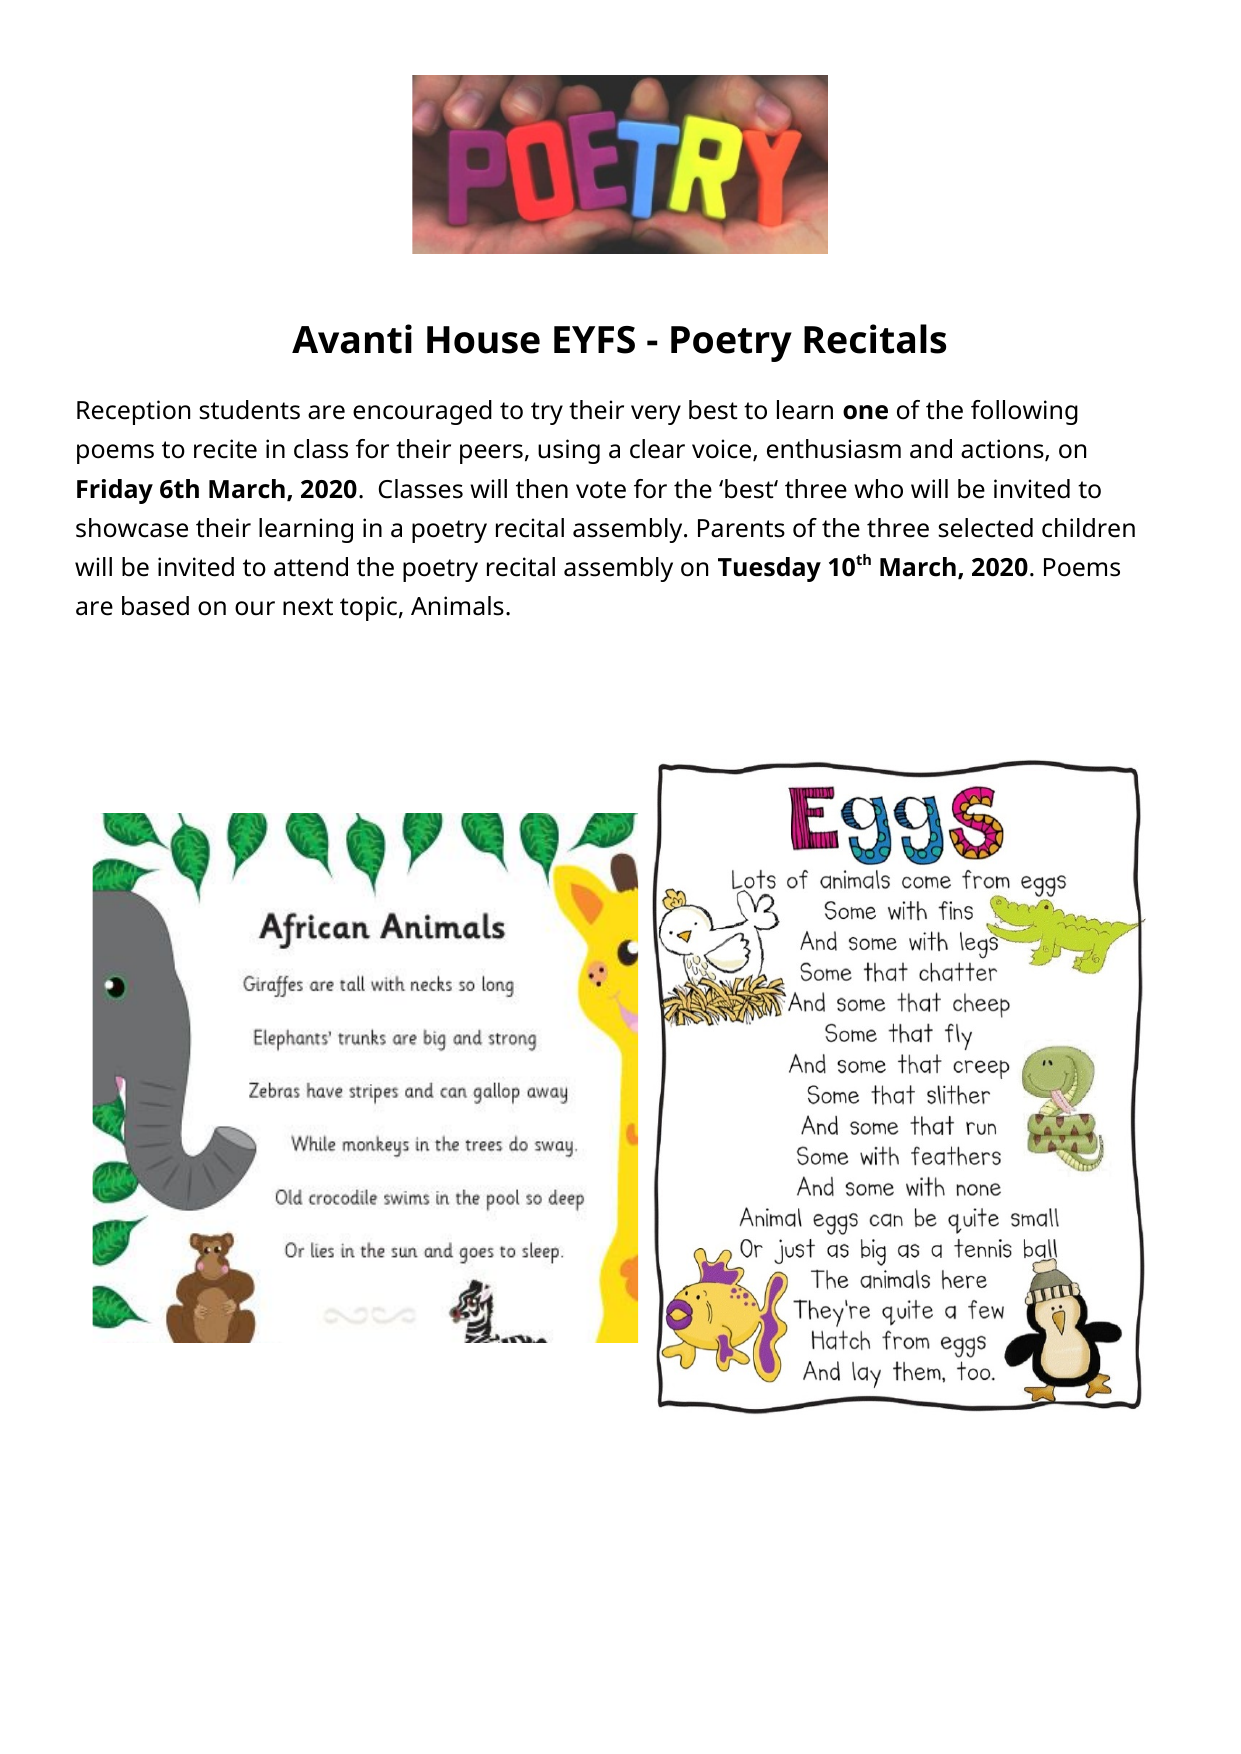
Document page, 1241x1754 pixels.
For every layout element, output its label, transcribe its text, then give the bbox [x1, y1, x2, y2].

picture [412, 75, 828, 254]
picture [92, 813, 639, 1343]
picture [652, 759, 1146, 1417]
text Avanti House EYFS - Poetry Recitals [75, 313, 1165, 364]
text Reception students are encouraged to try their very best to learn one of the following poems to recite in class for their peers, using a clear voice, enthusiasm and actions, on Friday 6th March, 2020. Classes will then vote for the ‘best‘ three who will be invited to showcase their learning in a poetry recital assembly. Parents of the three selected children will be invited to attend the poetry recital assembly on Tuesday 10th March, 2020. Poems are based on our next topic, Animals. [75, 393, 1165, 623]
